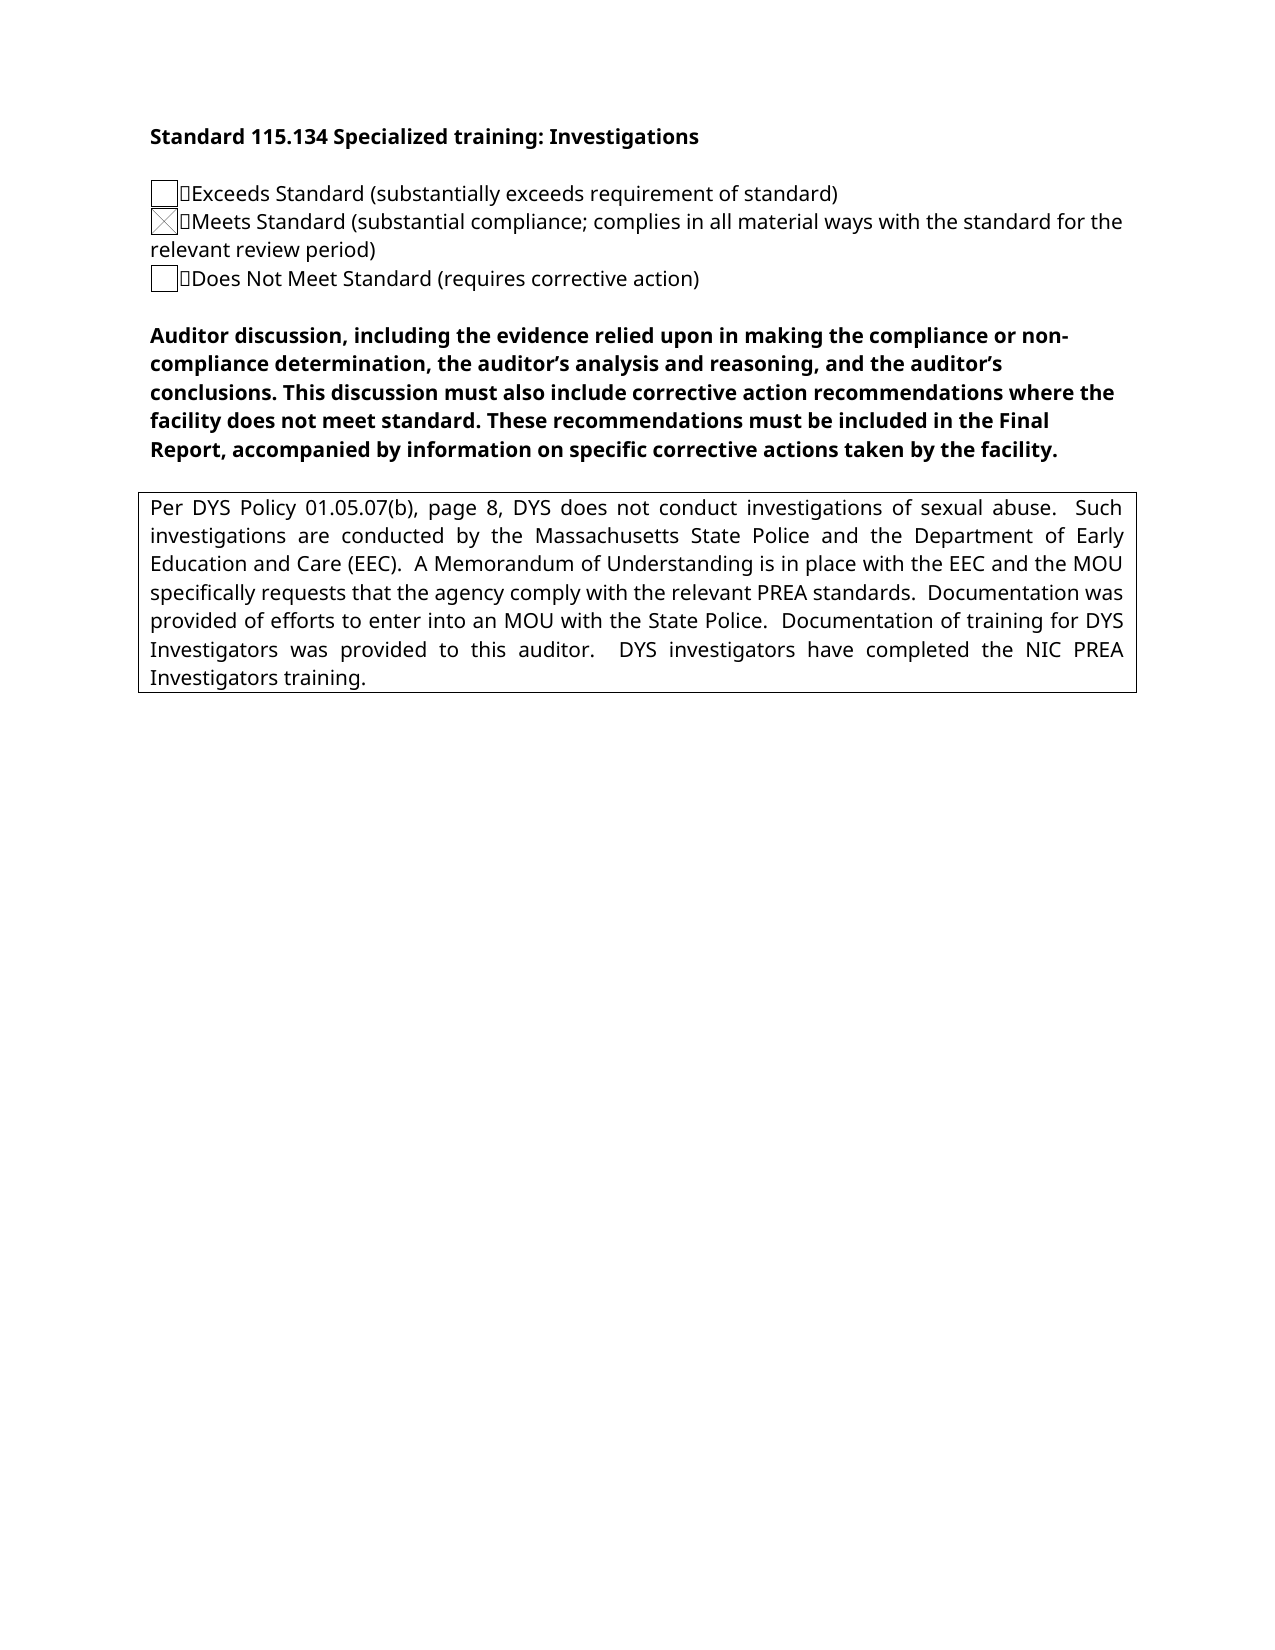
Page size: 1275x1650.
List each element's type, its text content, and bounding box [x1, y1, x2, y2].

text Auditor discussion, including the evidence relied upon in making the compliance or non-compliance determination, the auditor’s analysis and reasoning, and the auditor’s conclusions. This discussion must also include corrective action recommendations where the facility does not meet standard. These recommendations must be included in the Final Report, accompanied by information on specific corrective actions taken by the facility. [150, 321, 1125, 463]
text Exceeds Standard (substantially exceeds requirement of standard) [150, 179, 1125, 207]
table_header Per DYS Policy 01.05.07(b), page 8, DYS does not conduct investigations of sexual abuse. Such investigations are conducted by the Massachusetts State Police and the Department of Early Education and Care (EEC). A Memorandum of Understanding is in place with the EEC and the MOU specifically requests that the agency comply with the relevant PREA standards. Documentation was provided of efforts to enter into an MOU with the State Police. Documentation of training for DYS Investigators was provided to this auditor. DYS investigators have completed the NIC PREA Investigators training. [139, 493, 1136, 692]
text Standard 115.134 Specialized training: Investigations [150, 122, 1125, 150]
text Does Not Meet Standard (requires corrective action) [150, 264, 1125, 292]
text Meets Standard (substantial compliance; complies in all material ways with the standard for the relevant review period) [150, 207, 1125, 264]
